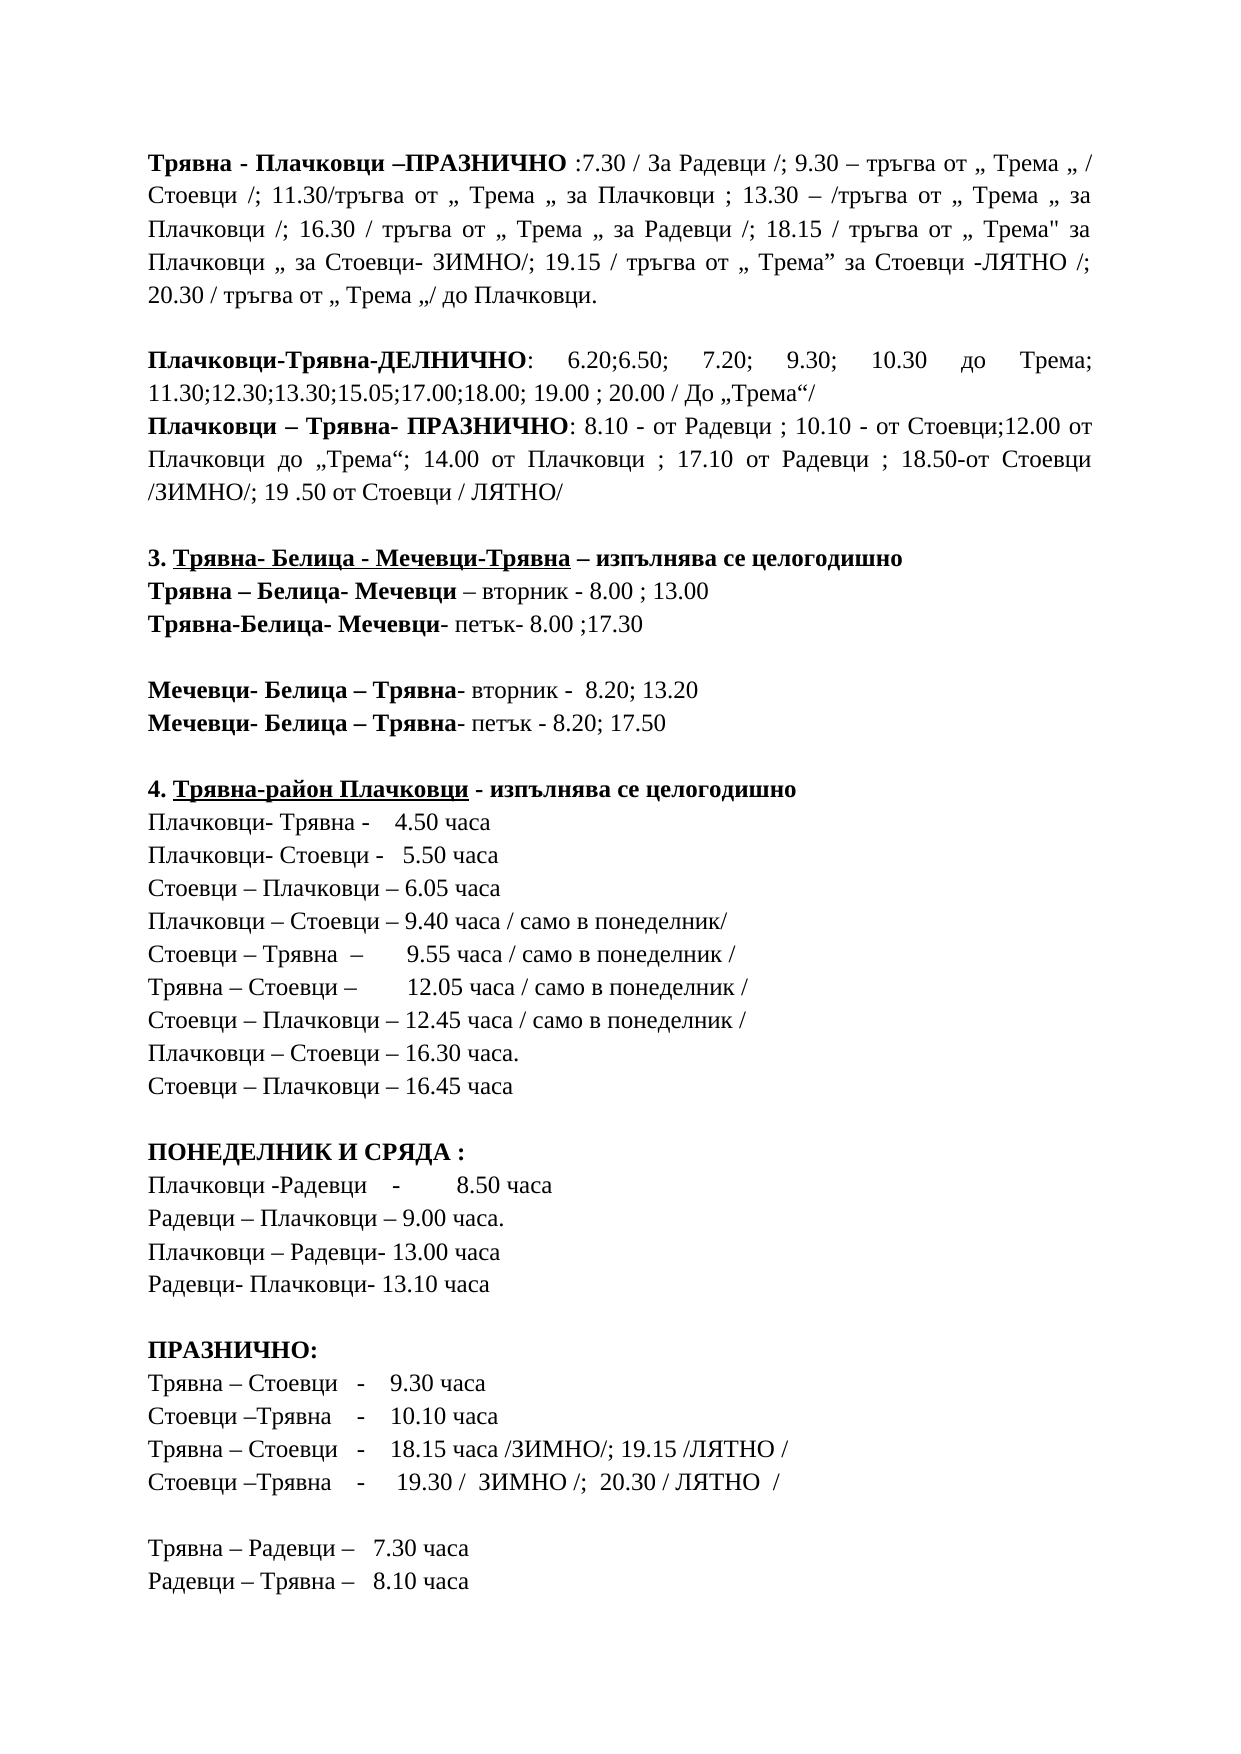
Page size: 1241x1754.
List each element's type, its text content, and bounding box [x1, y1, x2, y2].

text Стоевци – Плачковци – 6.05 часа [148, 873, 1093, 902]
text Трявна – Радевци – 7.30 часа [148, 1533, 1093, 1562]
text ПРАЗНИЧНО: [148, 1335, 1093, 1363]
text Трявна – Стоевци - 18.15 часа /ЗИМНО/; 19.15 /ЛЯТНО / [148, 1434, 1093, 1463]
text Стоевци – Трявна – 9.55 часа / само в понеделник / [148, 939, 1093, 968]
text Мечевци- Белица – Трявна- петък - 8.20; 17.50 [148, 708, 1093, 737]
text Плачковци- Трявна - 4.50 часа [148, 807, 1093, 836]
text Трявна - Плачковци –ПРАЗНИЧНО :7.30 / За Радевци /; 9.30 – тръгва от „ Трема „ / Стоевци /; 11.30/тръгва от „ Трема „ за Плачковци ; 13.30 – /тръгва от „ Трема „ за Плачковци /; 16.30 / тръгва от „ Трема „ за Радевци /; 18.15 / тръгва от „ Трема" за Плачковци „ за Стоевци- ЗИМНО/; 19.15 / тръгва от „ Трема” за Стоевци -ЛЯТНО /; 20.30 / тръгва от „ Трема „/ до Плачковци. [148, 148, 1093, 308]
text Стоевци –Трявна - 10.10 часа [148, 1401, 1093, 1429]
text Плачковци- Стоевци - 5.50 часа [148, 840, 1093, 869]
text 4. Трявна-район Плачковци - изпълнява се целогодишно [148, 774, 1093, 803]
text Плачковци-Трявна-ДЕЛНИЧНО: 6.20;6.50; 7.20; 9.30; 10.30 до Трема; 11.30;12.30;13.30;15.05;17.00;18.00; 19.00 ; 20.00 / До „Трема“/ [148, 345, 1093, 407]
text Стоевци – Плачковци – 16.45 часа [148, 1071, 1093, 1100]
text Трявна – Белица- Мечевци – вторник - 8.00 ; 13.00 [148, 576, 1093, 605]
text Радевци – Трявна – 8.10 часа [148, 1566, 1093, 1595]
text Стоевци –Трявна - 19.30 / ЗИМНО /; 20.30 / ЛЯТНО / [148, 1467, 1093, 1496]
text Плачковци – Трявна- ПРАЗНИЧНО: 8.10 - от Радевци ; 10.10 - от Стоевци;12.00 от Плачковци до „Трема“; 14.00 от Плачковци ; 17.10 от Радевци ; 18.50-от Стоевци /ЗИМНО/; 19 .50 от Стоевци / ЛЯТНО/ [148, 411, 1093, 506]
text Плачковци – Стоевци – 16.30 часа. [148, 1038, 1093, 1067]
text Плачковци -Радевци - 8.50 часа [148, 1171, 1093, 1199]
text Радевци- Плачковци- 13.10 часа [148, 1269, 1093, 1298]
text Стоевци – Плачковци – 12.45 часа / само в понеделник / [148, 1005, 1093, 1034]
text Мечевци- Белица – Трявна- вторник - 8.20; 13.20 [148, 675, 1093, 704]
text Плачковци – Радевци- 13.00 часа [148, 1237, 1093, 1265]
text 3. Трявна- Белица - Мечевци-Трявна – изпълнява се целогодишно [148, 543, 1093, 572]
text Трявна – Стоевци - 9.30 часа [148, 1368, 1093, 1397]
text Трявна-Белица- Мечевци- петък- 8.00 ;17.30 [148, 609, 1093, 638]
text Трявна – Стоевци – 12.05 часа / само в понеделник / [148, 972, 1093, 1001]
text ПОНЕДЕЛНИК И СРЯДА : [148, 1137, 1093, 1166]
text Плачковци – Стоевци – 9.40 часа / само в понеделник/ [148, 906, 1093, 935]
text Радевци – Плачковци – 9.00 часа. [148, 1203, 1093, 1232]
